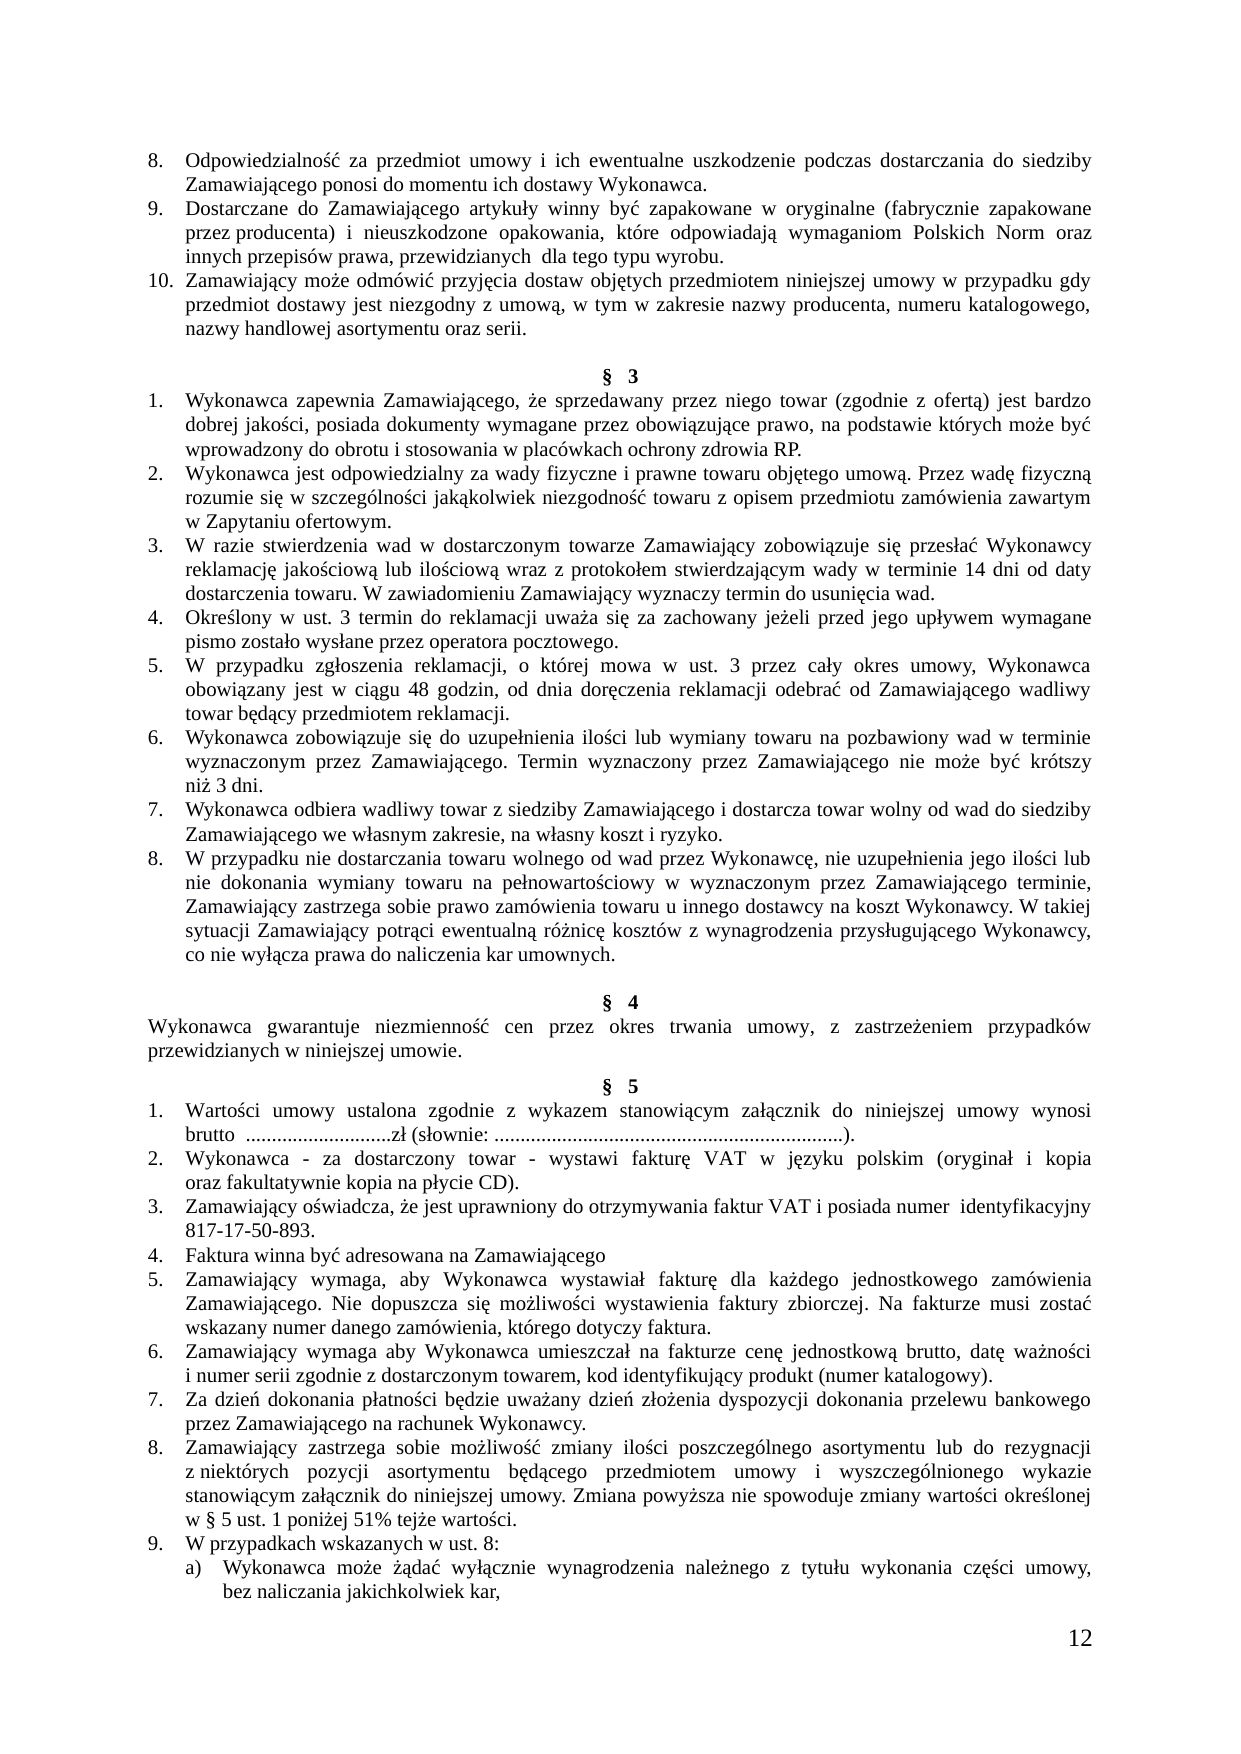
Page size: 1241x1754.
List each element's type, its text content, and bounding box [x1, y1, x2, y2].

list Wykonawca jest odpowiedzialny za wady fizyczne i prawne towaru objętego umową. Przez wadę fizyczną rozumie się w szczególności jakąkolwiek niezgodność towaru z opisem przedmiotu zamówienia zawartym w Zapytaniu ofertowym. [148, 461, 1092, 533]
list Zamawiający wymaga aby Wykonawca umieszczał na fakturze cenę jednostkową brutto, datę ważności i numer serii zgodnie z dostarczonym towarem, kod identyfikujący produkt (numer katalogowy). [148, 1339, 1092, 1387]
list Dostarczane do Zamawiającego artykuły winny być zapakowane w oryginalne (fabrycznie zapakowane przez producenta) i nieuszkodzone opakowania, które odpowiadają wymaganiom Polskich Norm oraz innych przepisów prawa, przewidzianych dla tego typu wyrobu. [148, 196, 1092, 268]
list W przypadku zgłoszenia reklamacji, o której mowa w ust. 3 przez cały okres umowy, Wykonawca obowiązany jest w ciągu 48 godzin, od dnia doręczenia reklamacji odebrać od Zamawiającego wadliwy towar będący przedmiotem reklamacji. [148, 653, 1092, 725]
list Wykonawca odbiera wadliwy towar z siedziby Zamawiającego i dostarcza towar wolny od wad do siedziby Zamawiającego we własnym zakresie, na własny koszt i ryzyko. [148, 797, 1092, 846]
text § 5 [148, 1074, 1092, 1098]
list Zamawiający zastrzega sobie możliwość zmiany ilości poszczególnego asortymentu lub do rezygnacji z niektórych pozycji asortymentu będącego przedmiotem umowy i wyszczególnionego wykazie stanowiącym załącznik do niniejszej umowy. Zmiana powyższa nie spowoduje zmiany wartości określonej w § 5 ust. 1 poniżej 51% tejże wartości. [148, 1435, 1092, 1531]
text § 3 [148, 364, 1092, 388]
list W przypadkach wskazanych w ust. 8: [148, 1531, 1092, 1555]
list Faktura winna być adresowana na Zamawiającego [148, 1242, 1092, 1267]
list Wykonawca zobowiązuje się do uzupełnienia ilości lub wymiany towaru na pozbawiony wad w terminie wyznaczonym przez Zamawiającego. Termin wyznaczony przez Zamawiającego nie może być krótszy niż 3 dni. [148, 725, 1092, 797]
list Wykonawca zapewnia Zamawiającego, że sprzedawany przez niego towar (zgodnie z ofertą) jest bardzo dobrej jakości, posiada dokumenty wymagane przez obowiązujące prawo, na podstawie których może być wprowadzony do obrotu i stosowania w placówkach ochrony zdrowia RP. [148, 388, 1092, 461]
list Określony w ust. 3 termin do reklamacji uważa się za zachowany jeżeli przed jego upływem wymagane pismo zostało wysłane przez operatora pocztowego. [148, 605, 1092, 653]
list Zamawiający może odmówić przyjęcia dostaw objętych przedmiotem niniejszej umowy w przypadku gdy przedmiot dostawy jest niezgodny z umową, w tym w zakresie nazwy producenta, numeru katalogowego, nazwy handlowej asortymentu oraz serii. [148, 268, 1092, 340]
list W przypadku nie dostarczania towaru wolnego od wad przez Wykonawcę, nie uzupełnienia jego ilości lub nie dokonania wymiany towaru na pełnowartościowy w wyznaczonym przez Zamawiającego terminie, Zamawiający zastrzega sobie prawo zamówienia towaru u innego dostawcy na koszt Wykonawcy. W takiej sytuacji Zamawiający potrąci ewentualną różnicę kosztów z wynagrodzenia przysługującego Wykonawcy, co nie wyłącza prawa do naliczenia kar umownych. [148, 846, 1092, 966]
list Zamawiający oświadcza, że jest uprawniony do otrzymywania faktur VAT i posiada numer identyfikacyjny 817-17-50-893. [148, 1194, 1092, 1242]
list Wykonawca - za dostarczony towar - wystawi fakturę VAT w języku polskim (oryginał i kopia oraz fakultatywnie kopia na płycie CD). [148, 1146, 1092, 1194]
list Wykonawca może żądać wyłącznie wynagrodzenia należnego z tytułu wykonania części umowy, bez naliczania jakichkolwiek kar, [185, 1555, 1092, 1603]
text Wykonawca gwarantuje niezmienność cen przez okres trwania umowy, z zastrzeżeniem przypadków przewidzianych w niniejszej umowie. [148, 1014, 1092, 1062]
list Wartości umowy ustalona zgodnie z wykazem stanowiącym załącznik do niniejszej umowy wynosi brutto ............................zł (słownie: ...................................................................). [148, 1098, 1092, 1146]
list Odpowiedzialność za przedmiot umowy i ich ewentualne uszkodzenie podczas dostarczania do siedziby Zamawiającego ponosi do momentu ich dostawy Wykonawca. [148, 148, 1092, 196]
list Zamawiający wymaga, aby Wykonawca wystawiał fakturę dla każdego jednostkowego zamówienia Zamawiającego. Nie dopuszcza się możliwości wystawienia faktury zbiorczej. Na fakturze musi zostać wskazany numer danego zamówienia, którego dotyczy faktura. [148, 1267, 1092, 1339]
text § 4 [148, 990, 1092, 1014]
list W razie stwierdzenia wad w dostarczonym towarze Zamawiający zobowiązuje się przesłać Wykonawcy reklamację jakościową lub ilościową wraz z protokołem stwierdzającym wady w terminie 14 dni od daty dostarczenia towaru. W zawiadomieniu Zamawiający wyznaczy termin do usunięcia wad. [148, 533, 1092, 605]
list Za dzień dokonania płatności będzie uważany dzień złożenia dyspozycji dokonania przelewu bankowego przez Zamawiającego na rachunek Wykonawcy. [148, 1387, 1092, 1435]
